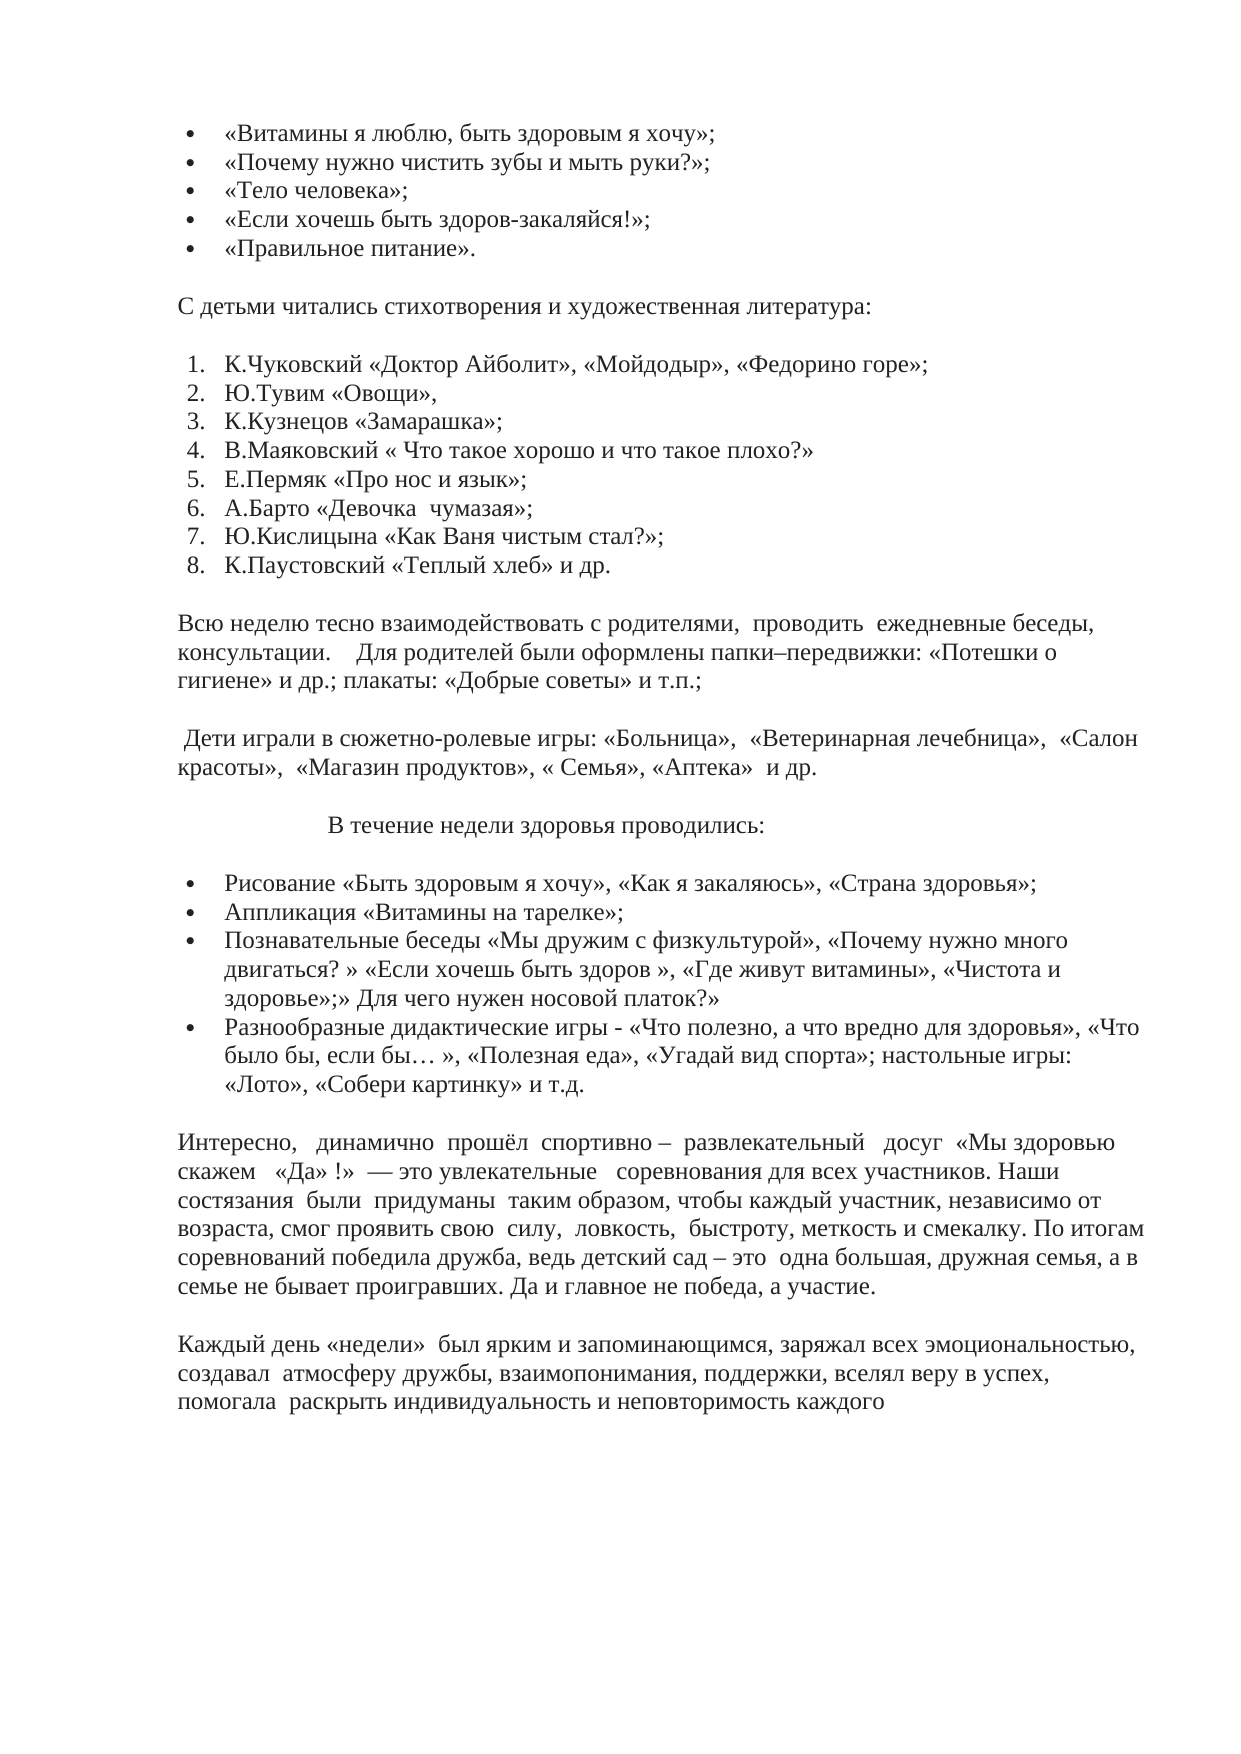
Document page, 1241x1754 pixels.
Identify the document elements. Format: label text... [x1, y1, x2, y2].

list А.Барто «Девочка чумазая»; [187, 493, 1152, 521]
list К.Чуковский «Доктор Айболит», «Мойдодыр», «Федорино горе»; [187, 349, 1152, 378]
list Рисование «Быть здоровым я хочу», «Как я закаляюсь», «Страна здоровья»; [187, 868, 1152, 897]
list Ю.Тувим «Овощи», [187, 378, 1152, 406]
list К.Паустовский «Теплый хлеб» и др. [187, 550, 1152, 579]
list Аппликация «Витамины на тарелке»; [187, 897, 1152, 926]
list В.Маяковский « Что такое хорошо и что такое плохо?» [187, 435, 1152, 464]
list «Правильное питание». [187, 233, 1152, 262]
text Дети играли в сюжетно-ролевые игры: «Больница», «Ветеринарная лечебница», «Салон красоты», «Магазин продуктов», « Семья», «Аптека» и др. [177, 723, 1152, 781]
list «Витамины я люблю, быть здоровым я хочу»; [187, 118, 1152, 147]
text Всю неделю тесно взаимодействовать с родителями, проводить ежедневные беседы, консультации. Для родителей были оформлены папки–передвижки: «Потешки о гигиене» и др.; плакаты: «Добрые советы» и т.п.; [177, 608, 1152, 694]
text Каждый день «недели» был ярким и запоминающимся, заряжал всех эмоциональностью, создавал атмосферу дружбы, взаимопонимания, поддержки, вселял веру в успех, помогала раскрыть индивидуальность и неповторимость каждого [177, 1329, 1152, 1415]
list Е.Пермяк «Про нос и язык»; [187, 464, 1152, 493]
text Интересно, динамично прошёл спортивно – развлекательный досуг «Мы здоровью скажем «Да» !» — это увлекательные соревнования для всех участников. Наши состязания были придуманы таким образом, чтобы каждый участник, независимо от возраста, смог проявить свою силу, ловкость, быстроту, меткость и смекалку. По итогам соревнований победила дружба, ведь детский сад – это одна большая, дружная семья, а в семье не бывает проигравших. Да и главное не победа, а участие. [177, 1127, 1152, 1300]
list «Если хочешь быть здоров-закаляйся!»; [187, 204, 1152, 233]
list Ю.Кислицына «Как Ваня чистым стал?»; [187, 521, 1152, 550]
list Разнообразные дидактические игры - «Что полезно, а что вредно для здоровья», «Что было бы, если бы… », «Полезная еда», «Угадай вид спорта»; настольные игры: «Лото», «Собери картинку» и т.д. [187, 1012, 1152, 1098]
list Познавательные беседы «Мы дружим с физкультурой», «Почему нужно много двигаться? » «Если хочешь быть здоров », «Где живут витамины», «Чистота и здоровье»;» Для чего нужен носовой платок?» [187, 926, 1152, 1012]
list «Почему нужно чистить зубы и мыть руки?»; [187, 147, 1152, 176]
text В течение недели здоровья проводились: [177, 810, 1152, 839]
text С детьми читались стихотворения и художественная литература: [177, 291, 1152, 320]
list К.Кузнецов «Замарашка»; [187, 406, 1152, 435]
list «Тело человека»; [187, 176, 1152, 204]
